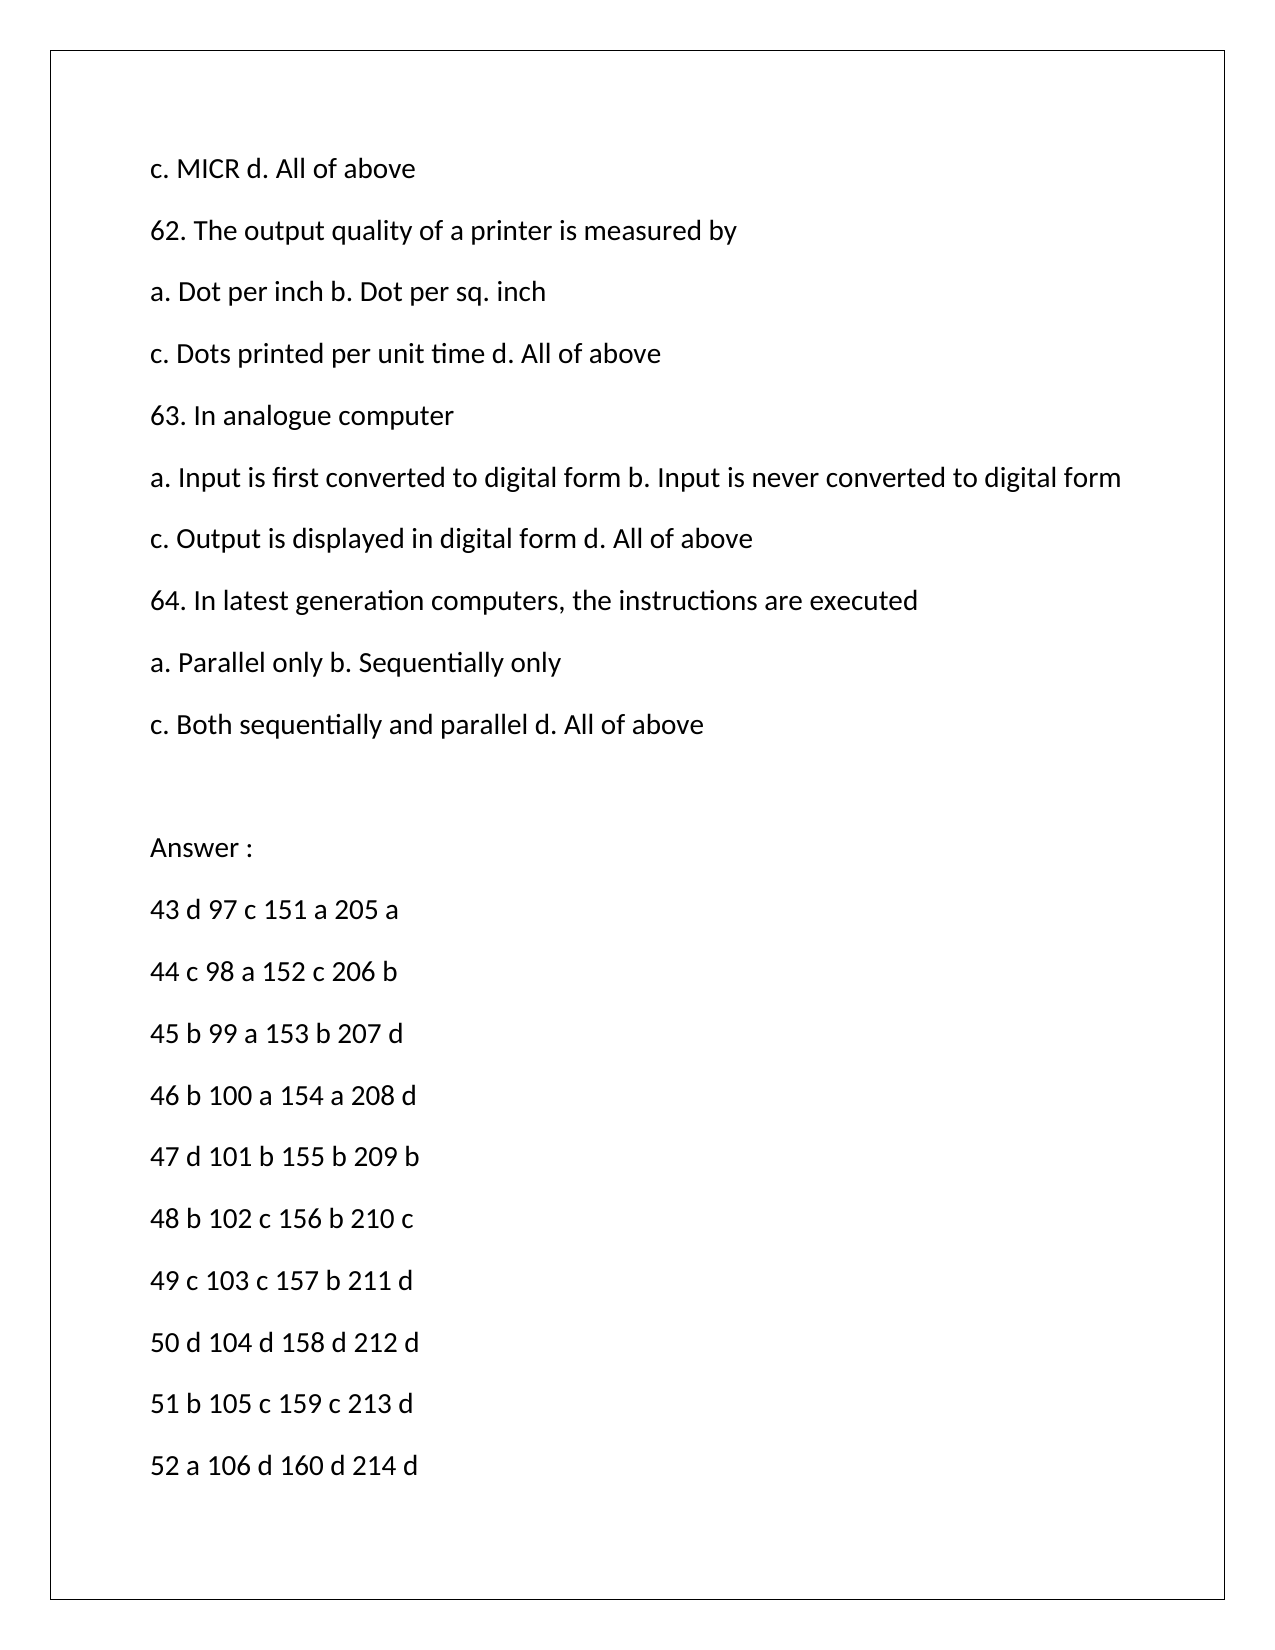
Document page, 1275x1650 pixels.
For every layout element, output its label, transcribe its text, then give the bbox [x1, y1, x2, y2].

text Answer : [150, 829, 1125, 865]
text 49 c 103 c 157 b 211 d [150, 1262, 1125, 1297]
text c. Output is displayed in digital form d. All of above [150, 521, 1125, 556]
text 51 b 105 c 159 c 213 d [150, 1385, 1125, 1421]
text 47 d 101 b 155 b 209 b [150, 1138, 1125, 1174]
text 64. In latest generation computers, the instructions are executed [150, 582, 1125, 618]
text 50 d 104 d 158 d 212 d [150, 1324, 1125, 1359]
text 52 a 106 d 160 d 214 d [150, 1447, 1125, 1483]
text 63. In analogue computer [150, 397, 1125, 433]
text 46 b 100 a 154 a 208 d [150, 1077, 1125, 1112]
text 48 b 102 c 156 b 210 c [150, 1200, 1125, 1236]
text 45 b 99 a 153 b 207 d [150, 1015, 1125, 1050]
text a. Parallel only b. Sequentially only [150, 644, 1125, 680]
text c. Both sequentially and parallel d. All of above [150, 706, 1125, 742]
text a. Dot per inch b. Dot per sq. inch [150, 273, 1125, 309]
text 44 c 98 a 152 c 206 b [150, 953, 1125, 989]
text a. Input is first converted to digital form b. Input is never converted to digital form [150, 459, 1125, 494]
text c. Dots printed per unit time d. All of above [150, 335, 1125, 371]
text c. MICR d. All of above [150, 150, 1125, 186]
text 43 d 97 c 151 a 205 a [150, 891, 1125, 927]
text 62. The output quality of a printer is measured by [150, 212, 1125, 247]
